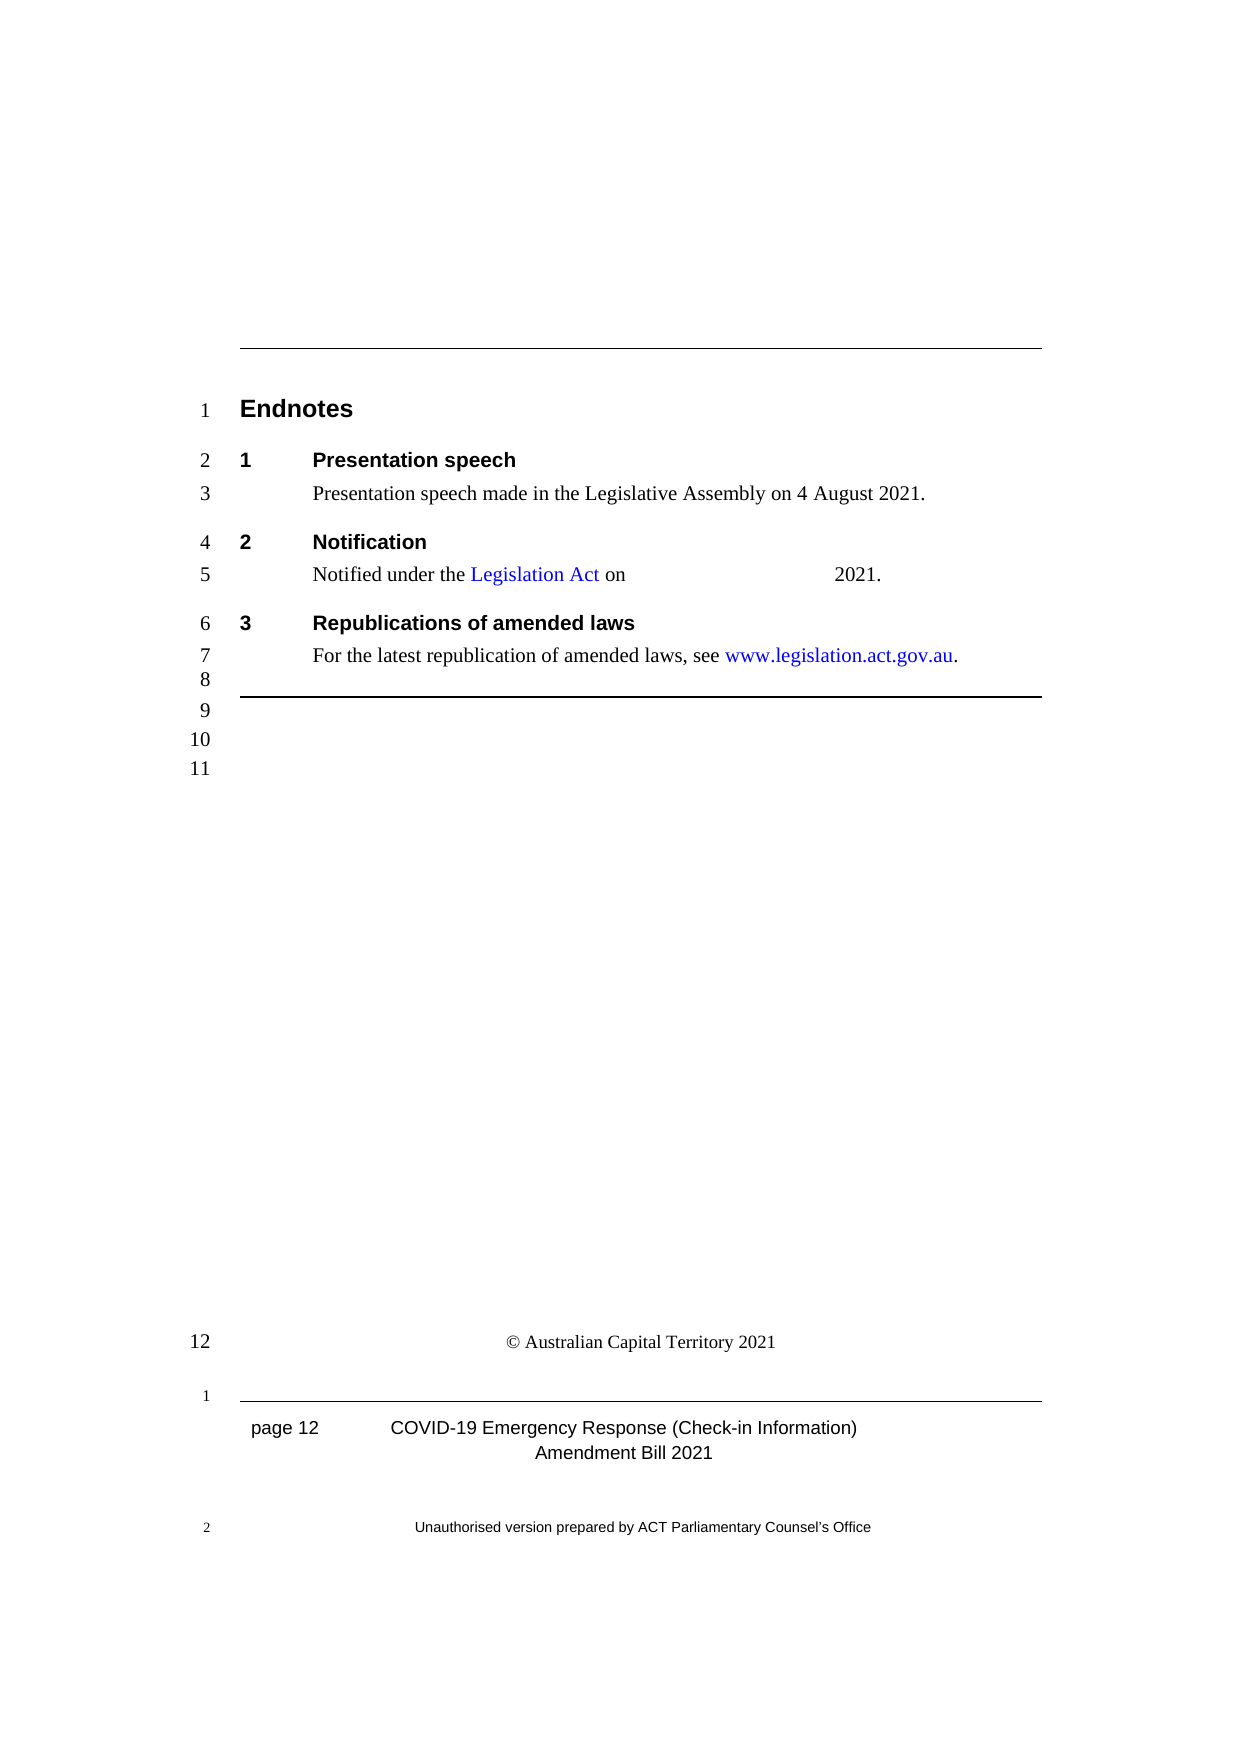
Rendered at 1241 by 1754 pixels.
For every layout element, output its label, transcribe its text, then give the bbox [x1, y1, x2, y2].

text © Australian Capital Territory 2021 [239, 1331, 1042, 1352]
text For the latest republication of amended laws, see www.legislation.act.gov.au. [239, 643, 1042, 667]
subtitle 1 Presentation speech [239, 448, 1042, 472]
text Presentation speech made in the Legislative Assembly on 4 August 2021. [239, 481, 1042, 504]
text Notified under the Legislation Act on 2021. [239, 562, 1042, 586]
subtitle Endnotes [239, 394, 1042, 423]
subtitle 2 Notification [239, 529, 1042, 553]
subtitle 3 Republications of amended laws [239, 611, 1042, 635]
